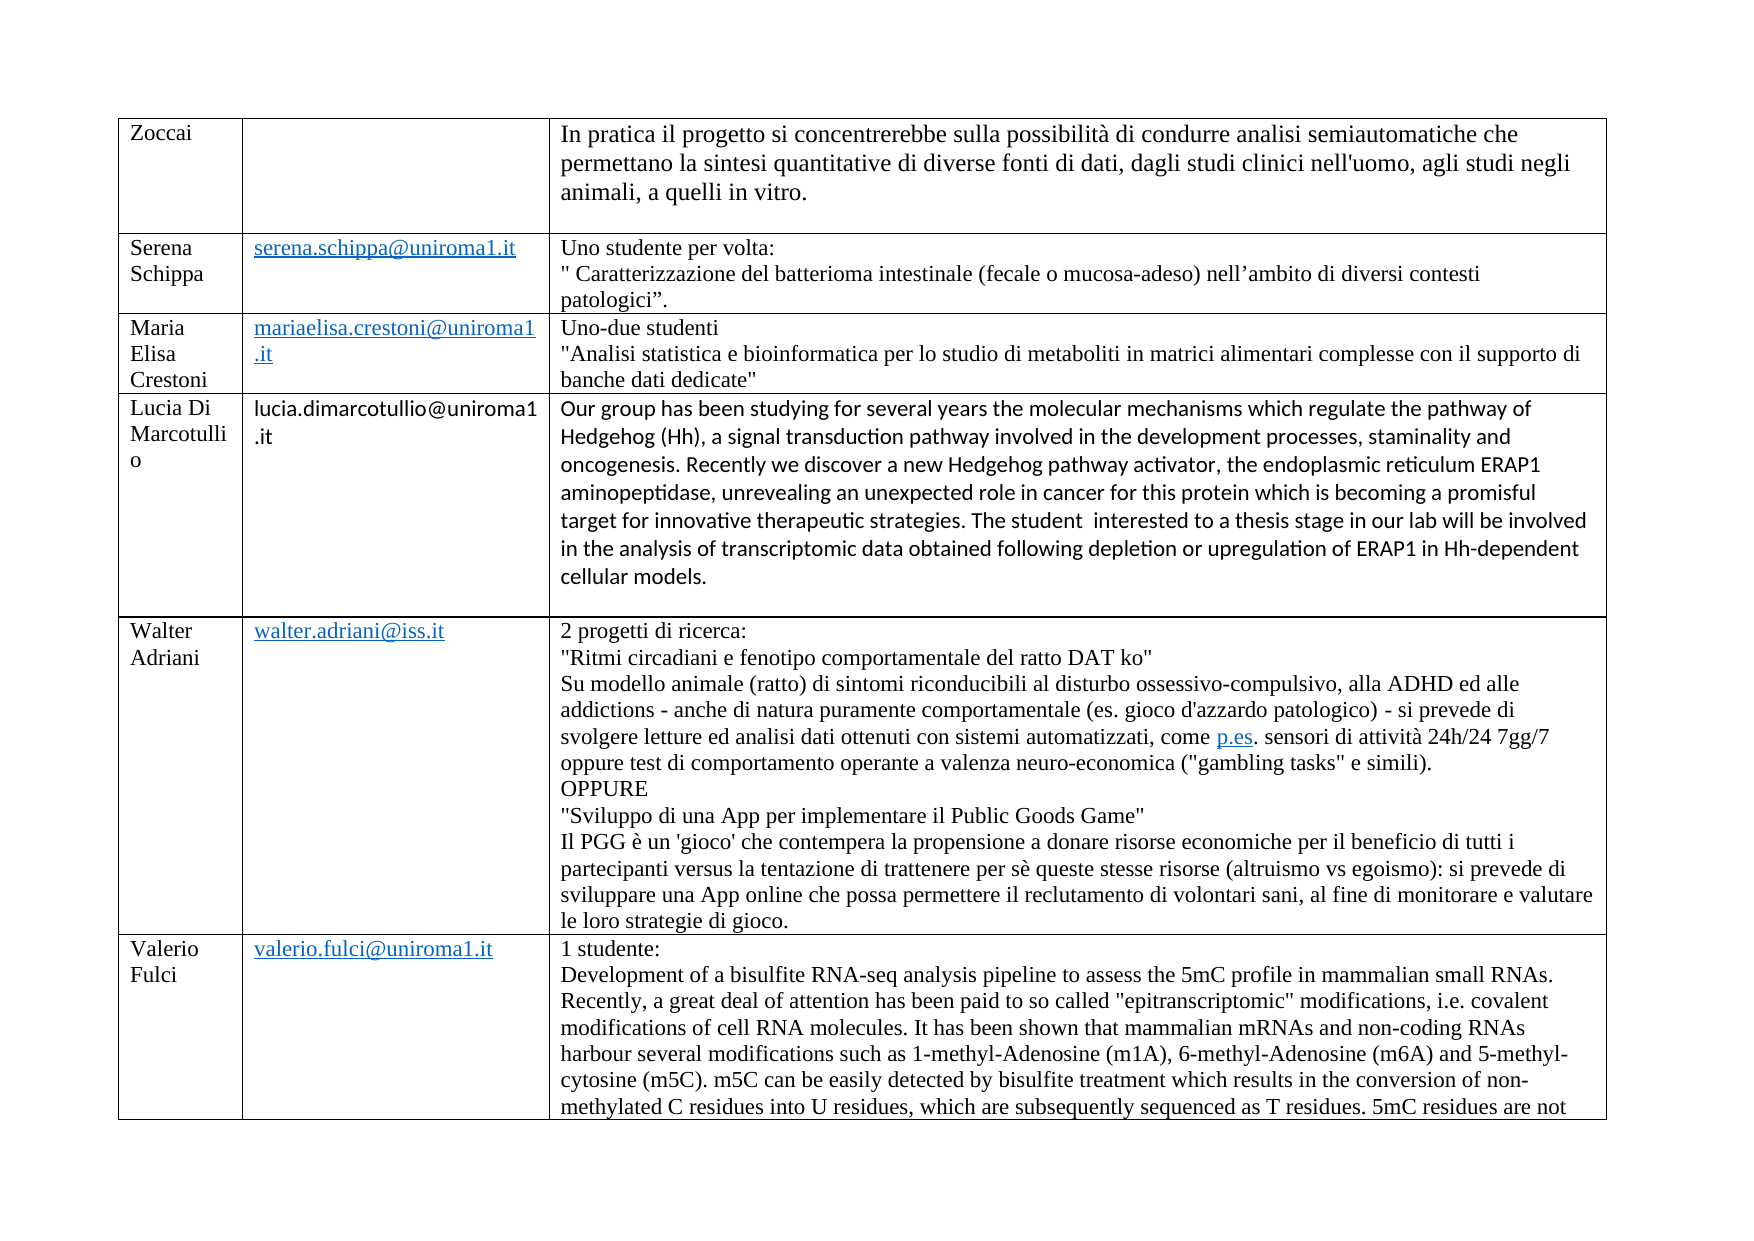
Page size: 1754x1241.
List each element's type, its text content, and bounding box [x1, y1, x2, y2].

table_cell 2 progetti di ricerca: "Ritmi circadiani e fenotipo comportamentale del ratto DAT ko" Su modello animale (ratto) di sintomi riconducibili al disturbo ossessivo-compulsivo, alla ADHD ed alle addictions - anche di natura puramente comportamentale (es. gioco d'azzardo patologico) - si prevede di svolgere letture ed analisi dati ottenuti con sistemi automatizzati, come p.es. sensori di attività 24h/24 7gg/7 oppure test di comportamento operante a valenza neuro-economica ("gambling tasks" e simili). OPPURE "Sviluppo di una App per implementare il Public Goods Game" Il PGG è un 'gioco' che contempera la propensione a donare risorse economiche per il beneficio di tutti i partecipanti versus la tentazione di trattenere per sè queste stesse risorse (altruismo vs egoismo): si prevede di sviluppare una App online che possa permettere il reclutamento di volontari sani, al fine di monitorare e valutare le loro strategie di gioco. [550, 618, 1606, 934]
table_cell Maria Elisa Crestoni [119, 314, 242, 393]
table_cell Lucia Di Marcotullio [119, 394, 242, 616]
table_cell serena.schippa@uniroma1.it [243, 234, 549, 313]
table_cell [119, 119, 242, 233]
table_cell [550, 119, 1606, 233]
table_cell lucia.dimarcotullio@uniroma1.it [243, 394, 549, 616]
table_cell Serena Schippa [119, 234, 242, 313]
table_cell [243, 935, 549, 1119]
table_cell walter.adriani@iss.it [243, 618, 549, 934]
table_cell Our group has been studying for several years the molecular mechanisms which regulate the pathway of Hedgehog (Hh), a signal transduction pathway involved in the development processes, staminality and oncogenesis. Recently we discover a new Hedgehog pathway activator, the endoplasmic reticulum ERAP1 aminopeptidase, unrevealing an unexpected role in cancer for this protein which is becoming a promisful target for innovative therapeutic strategies. The student interested to a thesis stage in our lab will be involved in the analysis of transcriptomic data obtained following depletion or upregulation of ERAP1 in Hh-dependent cellular models. [550, 394, 1606, 616]
table_cell Uno studente per volta: " Caratterizzazione del batterioma intestinale (fecale o mucosa-adeso) nell’ambito di diversi contesti patologici”. [550, 234, 1606, 313]
table_cell mariaelisa.crestoni@uniroma1.it [243, 314, 549, 393]
table_cell Walter Adriani [119, 618, 242, 934]
table_cell Uno-due studenti "Analisi statistica e bioinformatica per lo studio di metaboliti in matrici alimentari complesse con il supporto di banche dati dedicate" [550, 314, 1606, 393]
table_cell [550, 935, 1606, 1119]
table_cell Valerio Fulci [119, 935, 242, 1119]
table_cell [243, 119, 549, 233]
